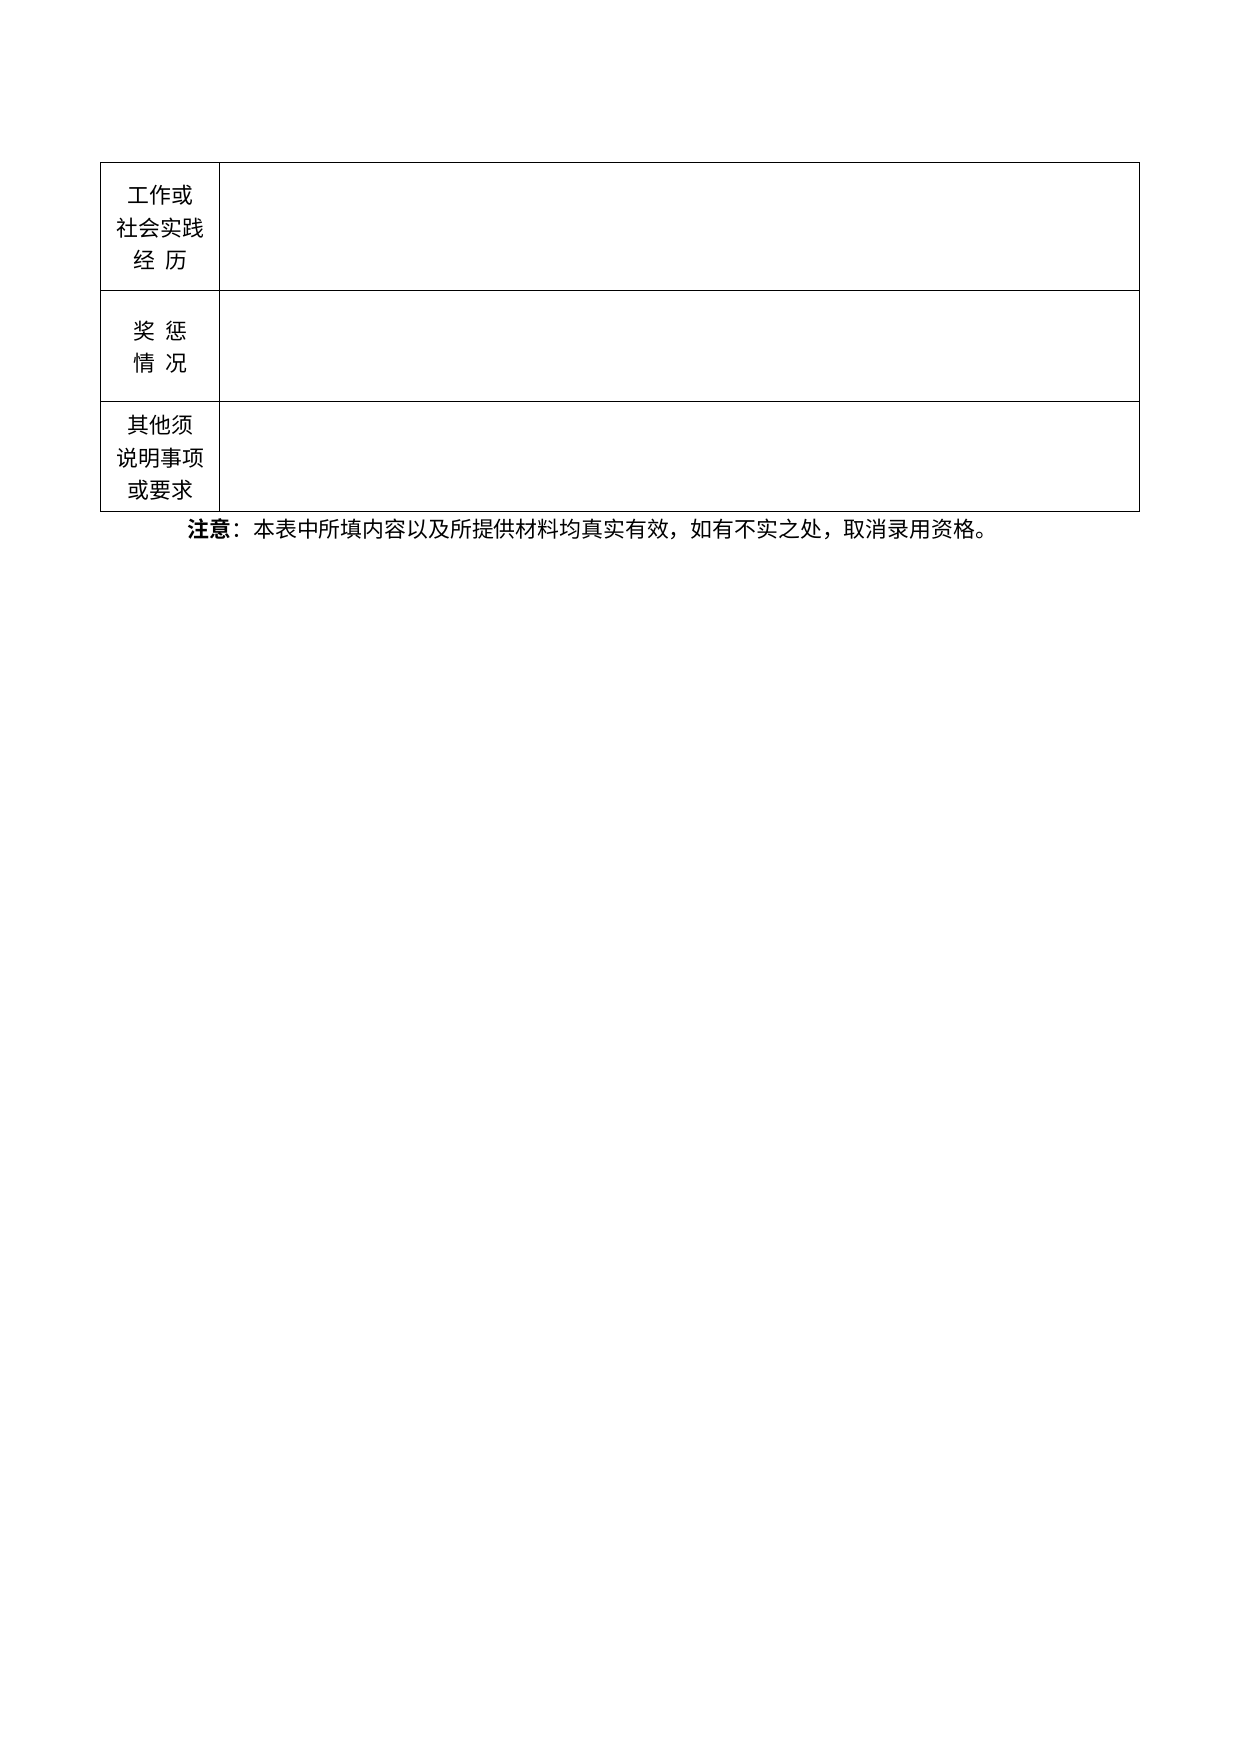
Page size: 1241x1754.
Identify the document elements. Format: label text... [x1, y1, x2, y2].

table_cell 其他须 说明事项 或要求 [101, 402, 219, 511]
table_cell [220, 402, 1139, 511]
table_cell [220, 291, 1139, 401]
table_cell [220, 163, 1139, 290]
table_cell 工作或 社会实践 经 历 [101, 163, 219, 290]
text 注意：本表中所填内容以及所提供材料均真实有效，如有不实之处，取消录用资格。 [187, 512, 1053, 544]
table_cell 奖 惩 情 况 [101, 291, 219, 401]
